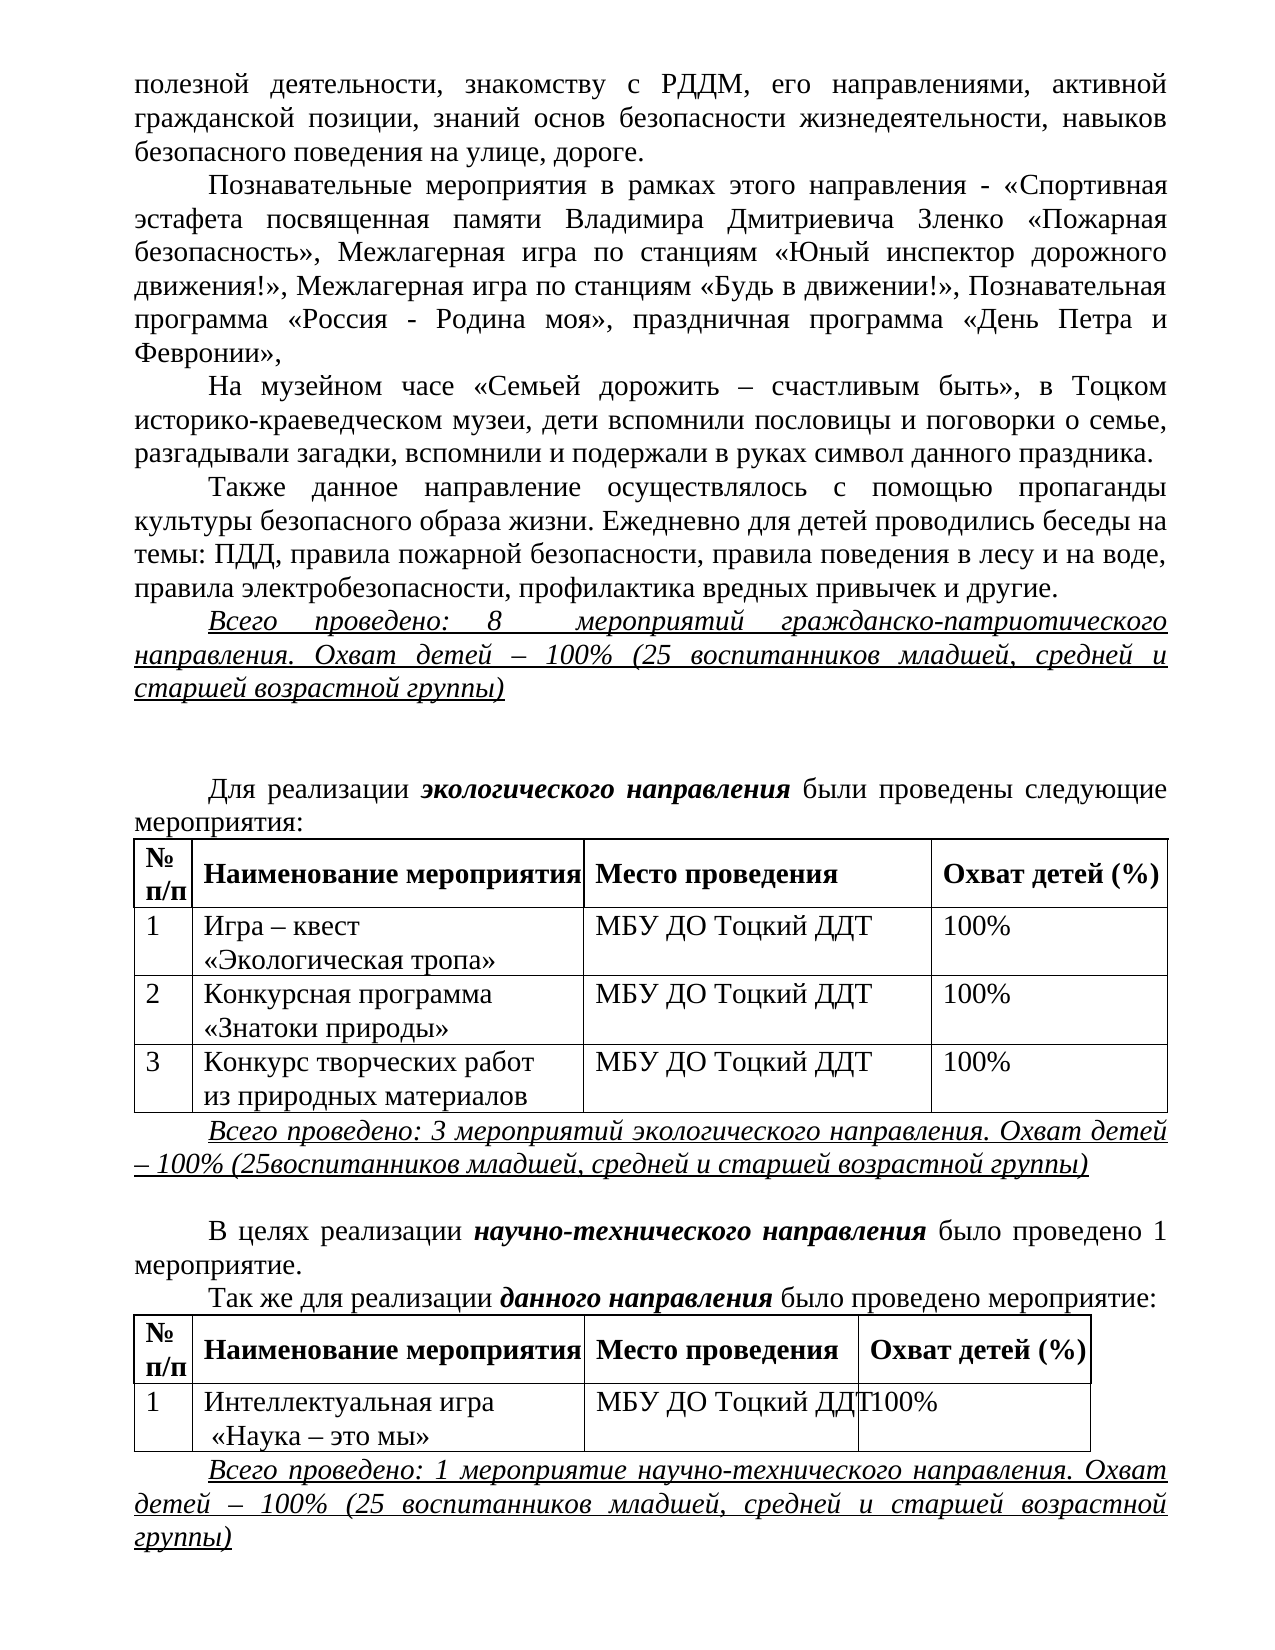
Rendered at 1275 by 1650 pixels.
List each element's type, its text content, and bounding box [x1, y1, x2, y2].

text В целях реализации научно-технического направления было проведено 1 мероприятие. [134, 1213, 1168, 1280]
table_cell 100% [932, 976, 1167, 1043]
table_cell 1 [135, 908, 192, 975]
text Всего проведено: 1 мероприятие научно-технического направления. Охват детей – 100% (25 воспитанников младшей, средней и старшей возрастной группы) [134, 1452, 1168, 1515]
table_header Охват детей (%) [859, 1316, 1090, 1383]
table_cell МБУ ДО Тоцкий ДДТ [585, 1384, 858, 1451]
table_header Место проведения [585, 1316, 858, 1383]
text Всего проведено: 8 мероприятий гражданско-патриотического направления. Охват детей – 100% (25 воспитанников младшей, средней и старшей возрастной группы) [134, 603, 1168, 666]
table_cell Конкурс творческих работ из природных материалов [193, 1045, 583, 1112]
table_cell Игра – квест «Экологическая тропа» [193, 908, 583, 975]
text Для реализации экологического направления были проведены следующие мероприятия: [134, 771, 1168, 838]
text Всего проведено: 8 мероприятий гражданско-патриотического направления. Охват детей – 100% (25 воспитанников младшей, средней и старшей возрастной группы) [134, 668, 1168, 704]
table_cell 100% [859, 1393, 1090, 1451]
table_cell 2 [135, 976, 192, 1043]
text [134, 67, 1168, 167]
table_cell МБУ ДО Тоцкий ДДТ [584, 976, 931, 1043]
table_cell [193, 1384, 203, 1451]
text Всего проведено: 1 мероприятие научно-технического направления. Охват детей – 100% (25 воспитанников младшей, средней и старшей возрастной группы) [134, 1516, 1168, 1553]
text Познавательные мероприятия в рамках этого направления - «Спортивная эстафета посвященная памяти Владимира Дмитриевича Зленко «Пожарная безопасность», Межлагерная игра по станциям «Юный инспектор дорожного движения!», Межлагерная игра по станциям «Будь в движении!», Познавательная программа «Россия - Родина моя», праздничная программа «День Петра и Февронии», [134, 167, 1168, 368]
table_cell 100% [932, 908, 1167, 975]
table_header № п/п [135, 840, 191, 907]
table_header Место проведения [585, 840, 931, 907]
table_header Охват детей (%) [932, 840, 1167, 907]
table_cell Конкурсная программа «Знатоки природы» [193, 976, 583, 1043]
text Так же для реализации данного направления было проведено мероприятие: [134, 1280, 1168, 1314]
table_header Наименование мероприятия [193, 1316, 584, 1383]
text Всего проведено: 3 мероприятий экологического направления. Охват детей – 100% (25воспитанников младшей, средней и старшей возрастной группы) [134, 1113, 1168, 1180]
table_cell МБУ ДО Тоцкий ДДТ [584, 1045, 931, 1112]
text Также данное направление осуществлялось с помощью пропаганды культуры безопасного образа жизни. Ежедневно для детей проводились беседы на темы: ПДД, правила пожарной безопасности, правила поведения в лесу и на воде, правила электробезопасности, профилактика вредных привычек и другие. [134, 469, 1168, 603]
table_cell 1 [135, 1384, 192, 1451]
text На музейном часе «Семьей дорожить – счастливым быть», в Тоцком историко-краеведческом музеи, дети вспомнили пословицы и поговорки о семье, разгадывали загадки, вспомнили и подержали в руках символ данного праздника. [134, 368, 1168, 469]
table_cell 100% [932, 1045, 1167, 1112]
table_header Наименование мероприятия [193, 840, 583, 907]
table_cell 3 [135, 1045, 192, 1112]
table_cell МБУ ДО Тоцкий ДДТ [584, 908, 931, 975]
